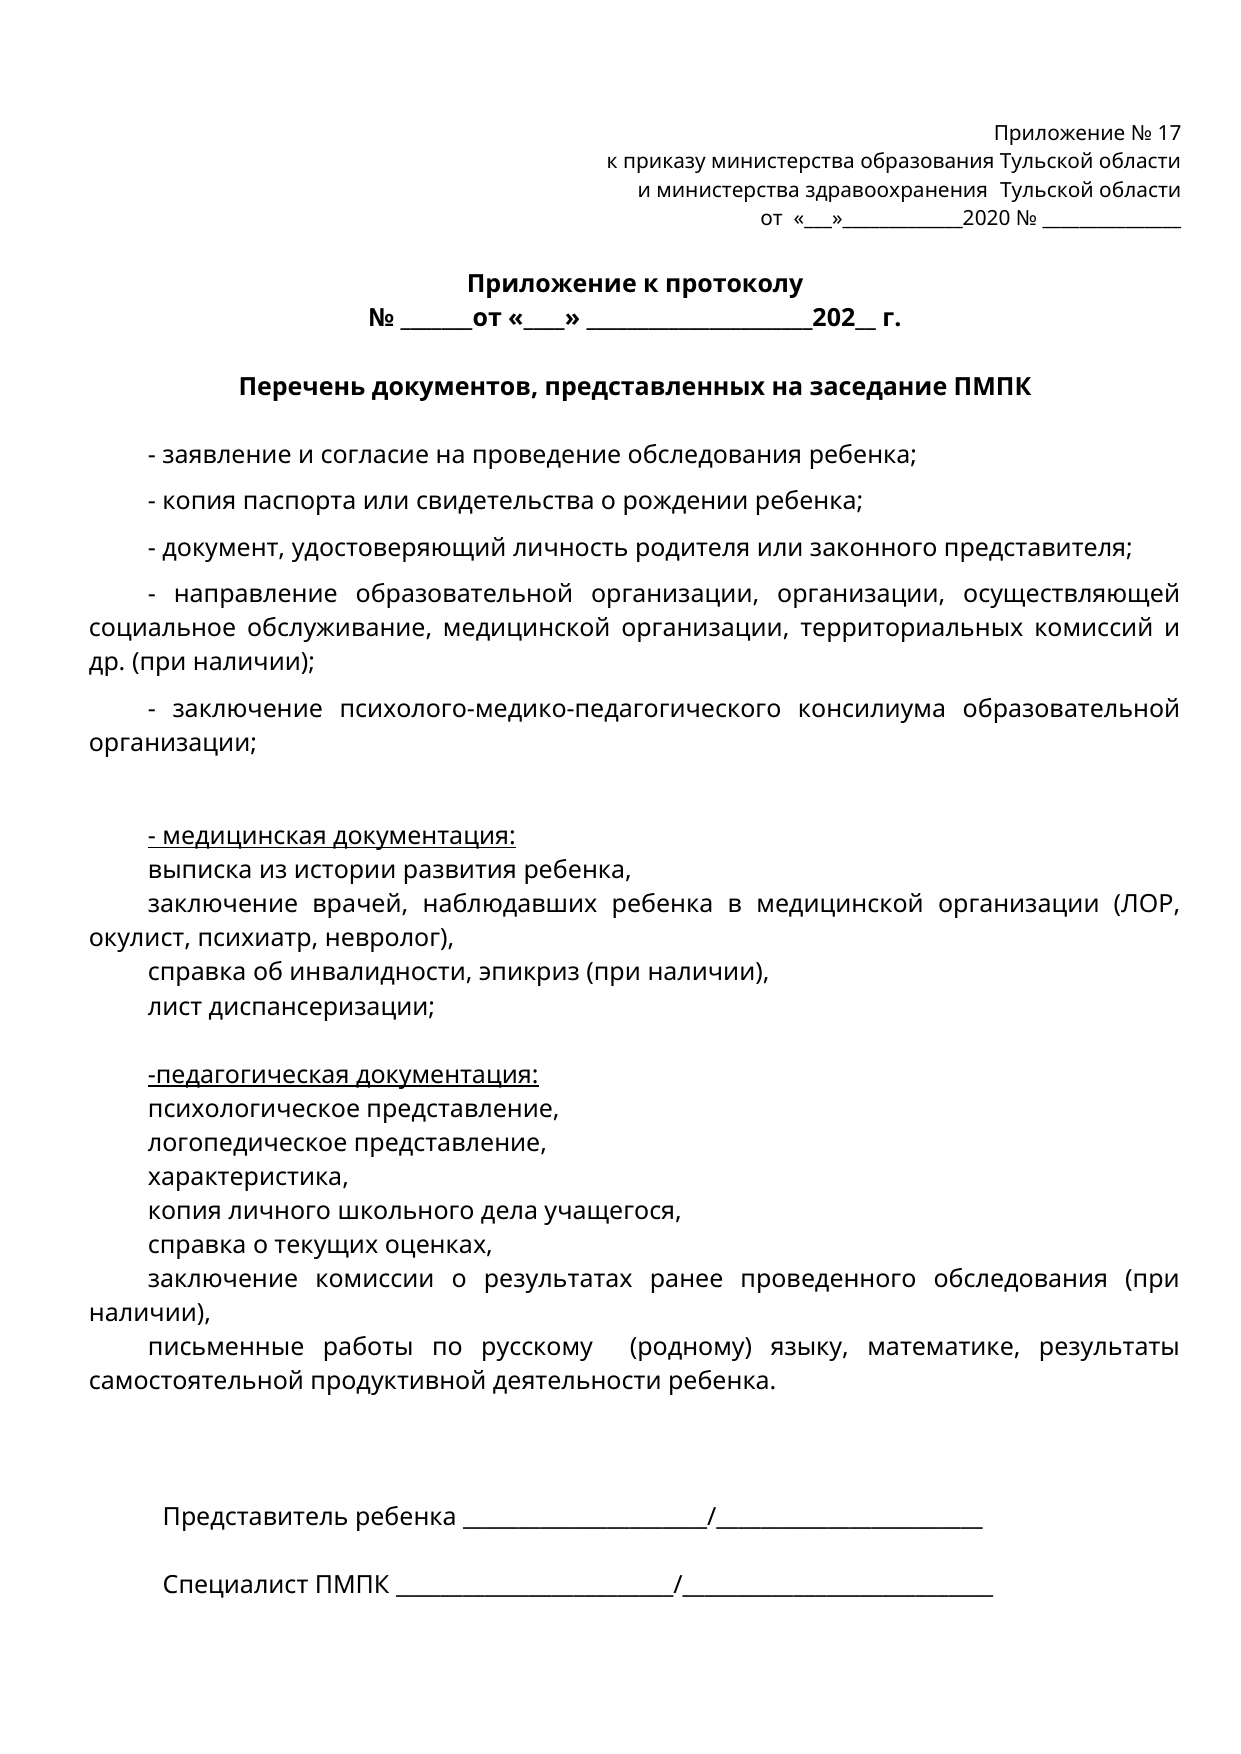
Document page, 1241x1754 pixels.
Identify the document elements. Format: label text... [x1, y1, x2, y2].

text Приложение к протоколу [89, 266, 1181, 300]
text Приложение № 17 [89, 118, 1181, 147]
text характеристика, [89, 1158, 1181, 1192]
text заключение врачей, наблюдавших ребенка в медицинской организации (ЛОР, окулист, психиатр, невролог), [89, 886, 1181, 954]
text справка об инвалидности, эпикриз (при наличии), [89, 954, 1181, 988]
text - копия паспорта или свидетельства о рождении ребенка; [89, 483, 1181, 517]
text психологическое представление, [89, 1090, 1181, 1124]
text логопедическое представление, [89, 1124, 1181, 1158]
text и министерства здравоохранения Тульской области [89, 175, 1181, 203]
text заключение комиссии о результатах ранее проведенного обследования (при наличии), [89, 1261, 1181, 1329]
text Перечень документов, представленных на заседание ПМПК [89, 368, 1181, 402]
text копия личного школьного дела учащегося, [89, 1192, 1181, 1227]
text выписка из истории развития ребенка, [89, 852, 1181, 886]
text лист диспансеризации; [89, 988, 1181, 1022]
text - документ, удостоверяющий личность родителя или законного представителя; [89, 529, 1181, 563]
text письменные работы по русскому (родному) языку, математике, результаты самостоятельной продуктивной деятельности ребенка. [89, 1329, 1181, 1397]
text Специалист ПМПК _________________________/____________________________ [89, 1567, 1181, 1601]
text к приказу министерства образования Тульской области [89, 147, 1181, 175]
text - медицинская документация: [89, 818, 1181, 852]
text от «___»_____________2020 № _______________ [89, 203, 1181, 232]
text - направление образовательной организации, организации, осуществляющей социальное обслуживание, медицинской организации, территориальных комиссий и др. (при наличии); [89, 576, 1181, 678]
text справка о текущих оценках, [89, 1227, 1181, 1261]
text -педагогическая документация: [89, 1056, 1181, 1090]
text - заявление и согласие на проведение обследования ребенка; [89, 436, 1181, 470]
text № _______от «____» ______________________202__ г. [89, 300, 1181, 334]
text - заключение психолого-медико-педагогического консилиума образовательной организации; [89, 691, 1181, 759]
text Представитель ребенка ______________________/________________________ [89, 1499, 1181, 1533]
